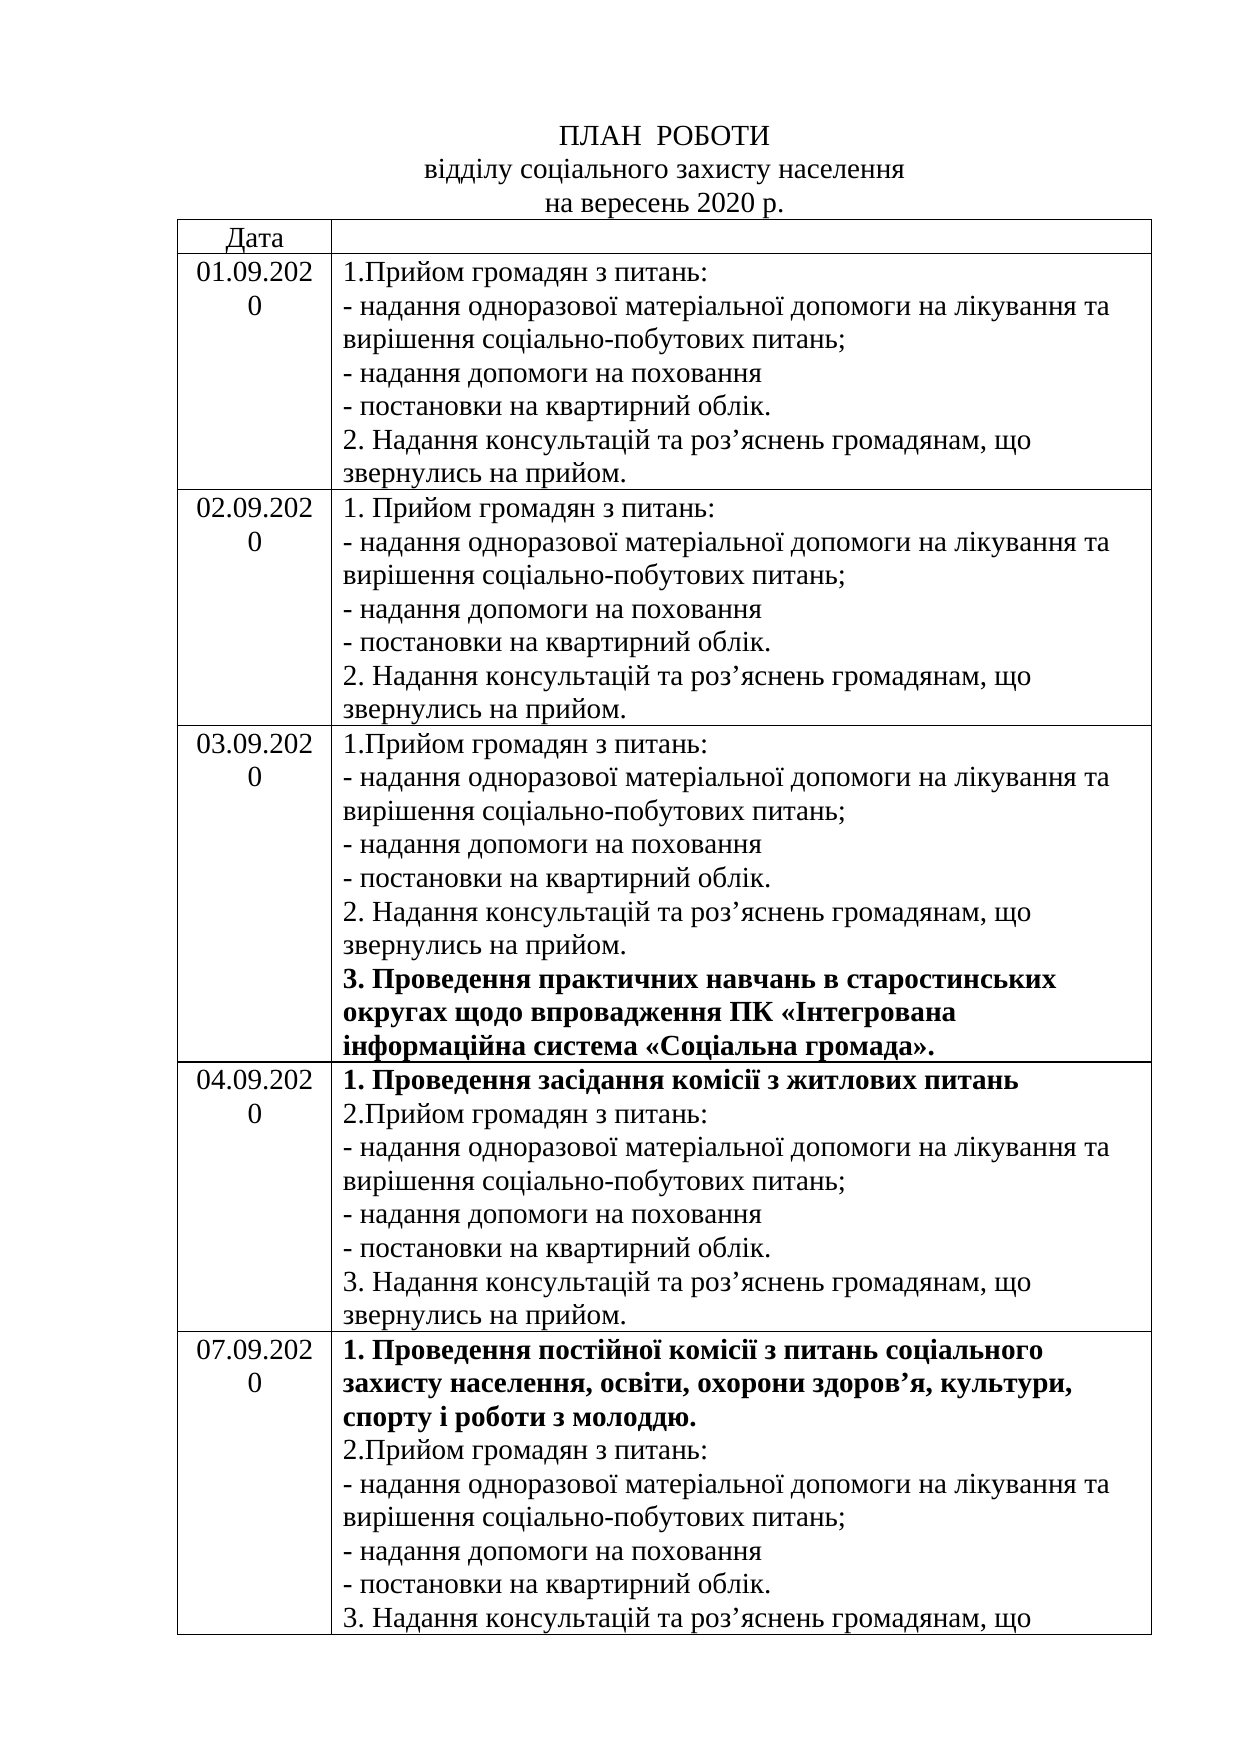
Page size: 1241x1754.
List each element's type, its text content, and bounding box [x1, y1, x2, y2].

table_cell 1. Прийом громадян з питань: - надання одноразової матеріальної допомоги на лікування та вирішення соціально-побутових питань; - надання допомоги на поховання - постановки на квартирний облік. 2. Надання консультацій та роз’яснень громадянам, що звернулись на прийом. [332, 490, 1151, 725]
table_cell 1.Прийом громадян з питань: - надання одноразової матеріальної допомоги на лікування та вирішення соціально-побутових питань; - надання допомоги на поховання - постановки на квартирний облік. 2. Надання консультацій та роз’яснень громадянам, що звернулись на прийом. [332, 254, 1151, 489]
table_cell 07.09.2020 [178, 1332, 331, 1634]
table_cell 1. Проведення засідання комісії з житлових питань 2.Прийом громадян з питань: - надання одноразової матеріальної допомоги на лікування та вирішення соціально-побутових питань; - надання допомоги на поховання - постановки на квартирний облік. 3. Надання консультацій та роз’яснень громадянам, що звернулись на прийом. [332, 1063, 1151, 1331]
table_cell 02.09.2020 [178, 490, 331, 725]
table_cell 04.09.2020 [178, 1063, 331, 1331]
text на вересень 2020 р. [177, 185, 1152, 219]
table_header Дата [178, 220, 331, 253]
text відділу соціального захисту населення [177, 152, 1152, 185]
table_cell 01.09.2020 [178, 254, 331, 489]
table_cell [332, 1332, 1151, 1634]
table_cell 03.09.2020 [178, 726, 331, 1061]
table_header [332, 220, 1151, 253]
text ПЛАН РОБОТИ [177, 118, 1152, 152]
table_cell 1.Прийом громадян з питань: - надання одноразової матеріальної допомоги на лікування та вирішення соціально-побутових питань; - надання допомоги на поховання - постановки на квартирний облік. 2. Надання консультацій та роз’яснень громадянам, що звернулись на прийом. 3. Проведення практичних навчань в старостинських округах щодо впровадження ПК «Інтегрована інформаційна система «Соціальна громада». [332, 726, 1151, 1061]
